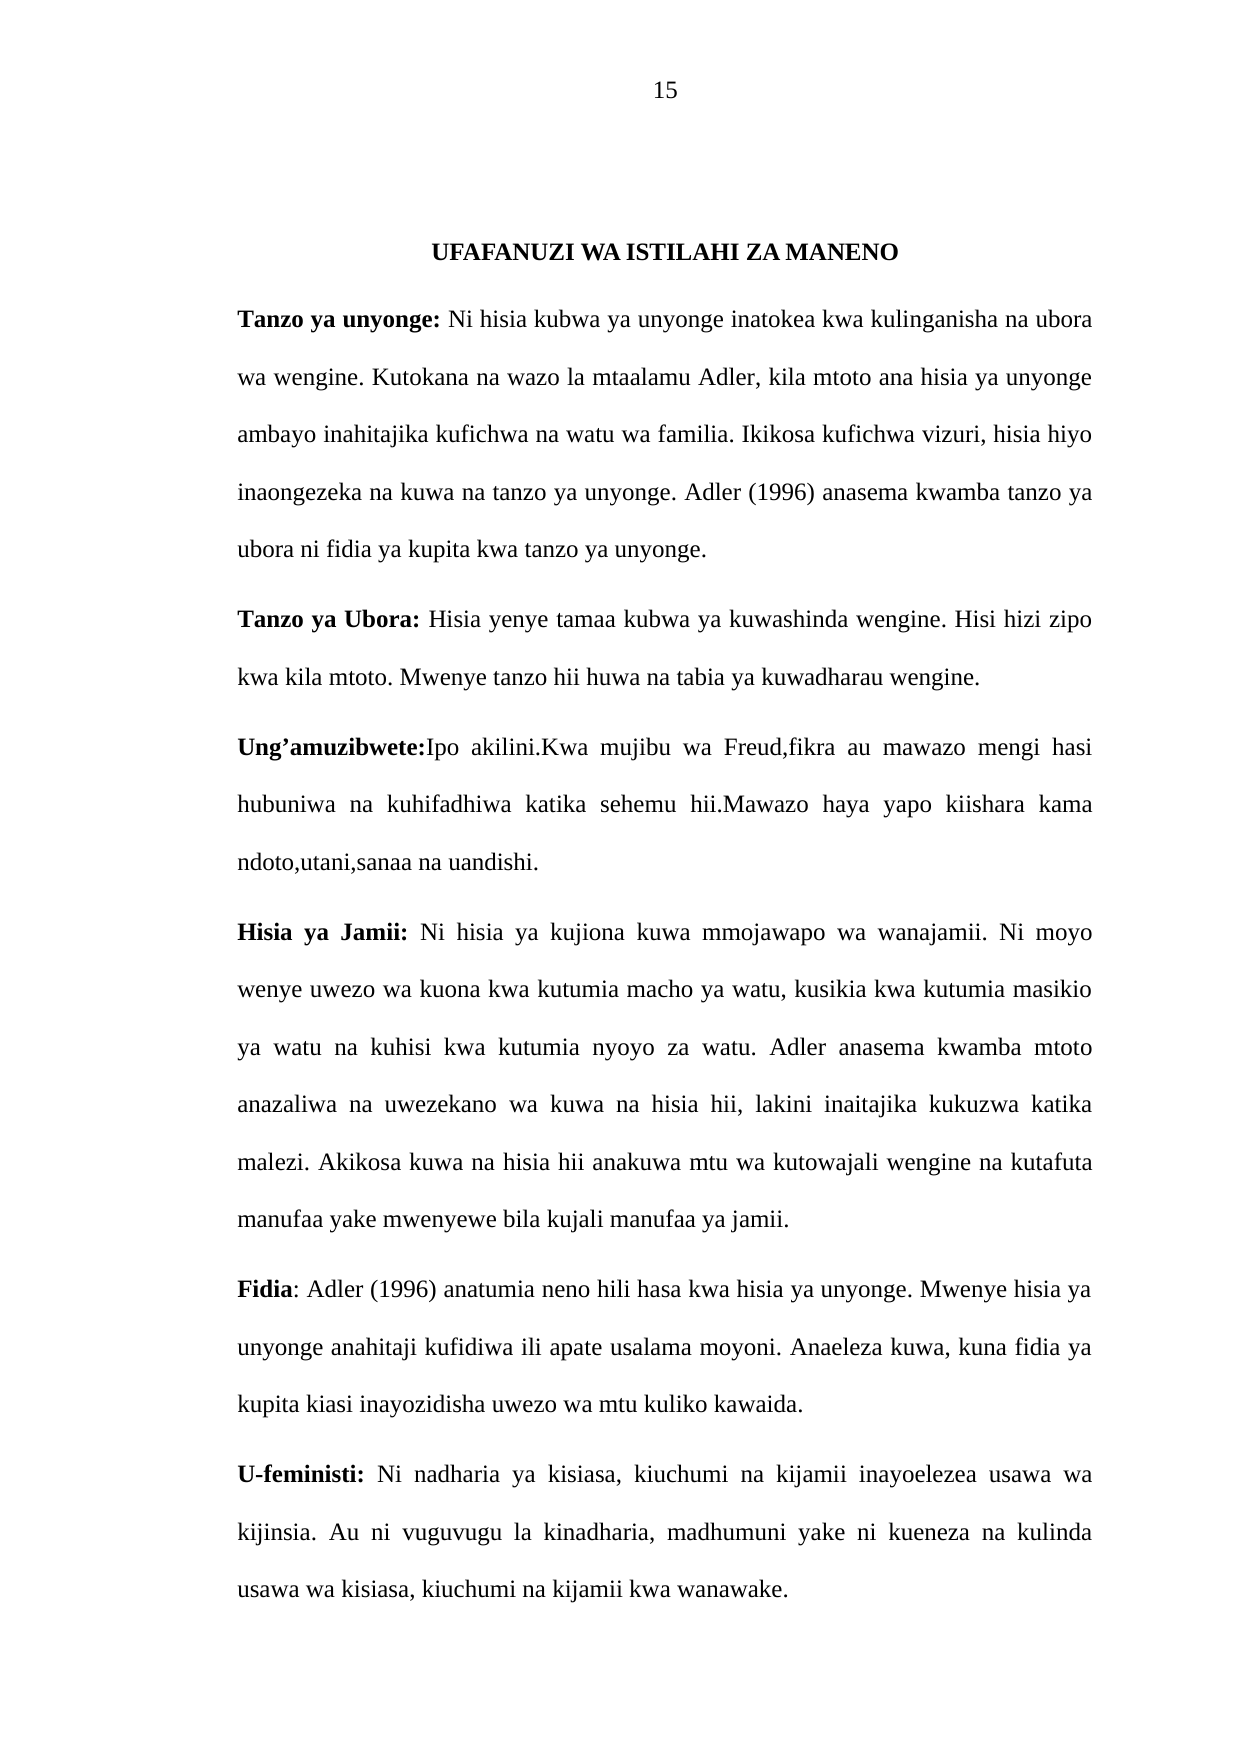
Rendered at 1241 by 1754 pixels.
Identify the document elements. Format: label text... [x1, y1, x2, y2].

text Fidia: Adler (1996) anatumia neno hili hasa kwa hisia ya unyonge. Mwenye hisia ya unyonge anahitaji kufidiwa ili apate usalama moyoni. Anaeleza kuwa, kuna fidia ya kupita kiasi inayozidisha uwezo wa mtu kuliko kawaida. [237, 1274, 1093, 1418]
text Tanzo ya unyonge: Ni hisia kubwa ya unyonge inatokea kwa kulinganisha na ubora wa wengine. Kutokana na wazo la mtaalamu Adler, kila mtoto ana hisia ya unyonge ambayo inahitajika kufichwa na watu wa familia. Ikikosa kufichwa vizuri, hisia hiyo inaongezeka na kuwa na tanzo ya unyonge. Adler (1996) anasema kwamba tanzo ya ubora ni fidia ya kupita kwa tanzo ya unyonge. [237, 304, 1093, 563]
text U-feministi: Ni nadharia ya kisiasa, kiuchumi na kijamii inayoelezea usawa wa kijinsia. Au ni vuguvugu la kinadharia, madhumuni yake ni kueneza na kulinda usawa wa kisiasa, kiuchumi na kijamii kwa wanawake. [237, 1459, 1093, 1603]
subtitle UFAFANUZI WA ISTILAHI ZA MANENO [237, 237, 1093, 266]
text Ung’amuzibwete:Ipo akilini.Kwa mujibu wa Freud,fikra au mawazo mengi hasi hubuniwa na kuhifadhiwa katika sehemu hii.Mawazo haya yapo kiishara kama ndoto,utani,sanaa na uandishi. [237, 732, 1093, 875]
text Tanzo ya Ubora: Hisia yenye tamaa kubwa ya kuwashinda wengine. Hisi hizi zipo kwa kila mtoto. Mwenye tanzo hii huwa na tabia ya kuwadharau wengine. [237, 604, 1093, 690]
text Hisia ya Jamii: Ni hisia ya kujiona kuwa mmojawapo wa wanajamii. Ni moyo wenye uwezo wa kuona kwa kutumia macho ya watu, kusikia kwa kutumia masikio ya watu na kuhisi kwa kutumia nyoyo za watu. Adler anasema kwamba mtoto anazaliwa na uwezekano wa kuwa na hisia hii, lakini inaitajika kukuzwa katika malezi. Akikosa kuwa na hisia hii anakuwa mtu wa kutowajali wengine na kutafuta manufaa yake mwenyewe bila kujali manufaa ya jamii. [237, 917, 1093, 1233]
